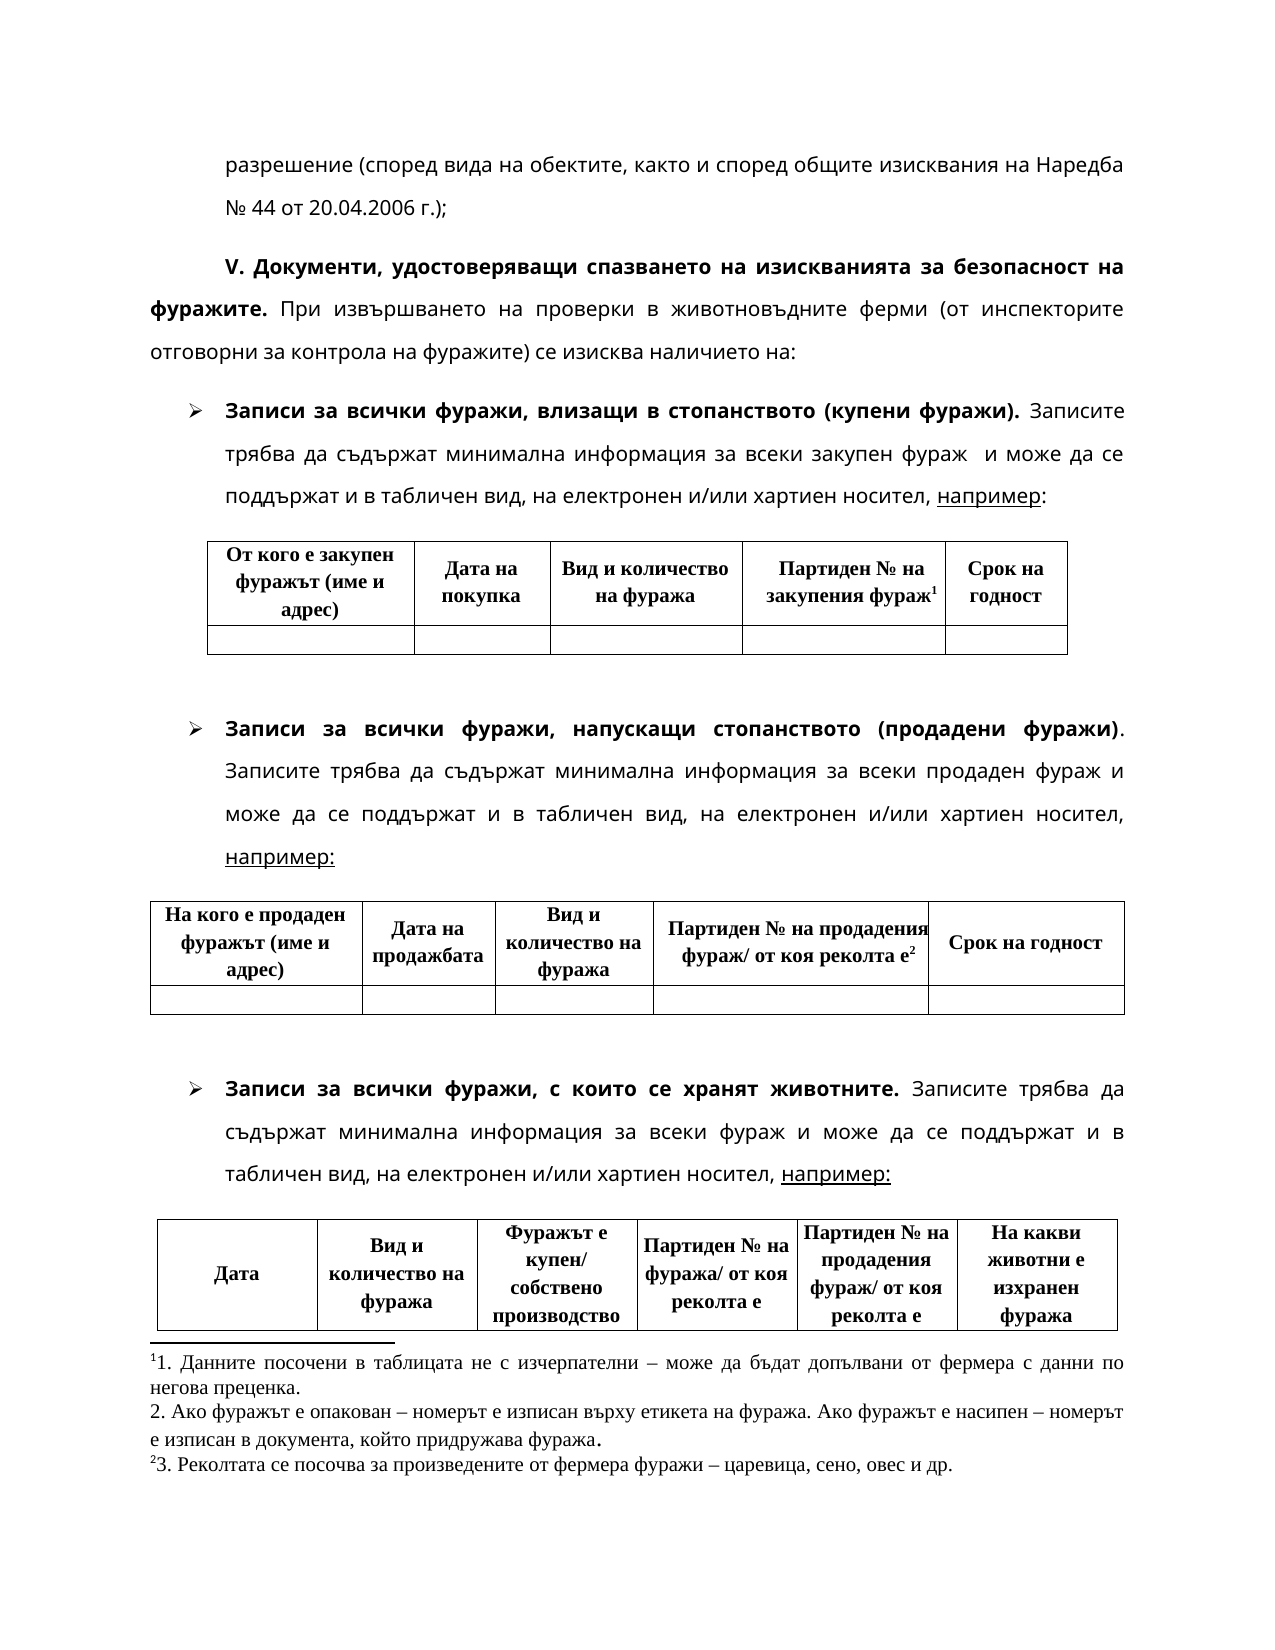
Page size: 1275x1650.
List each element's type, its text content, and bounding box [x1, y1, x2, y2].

table_header На какви животни е изхранен фуража [958, 1220, 1117, 1330]
table_cell [929, 986, 1124, 1014]
list Записи за всички фуражи, влизащи в стопанството (купени фуражи). Записите трябва да съдържат минимална информация за всеки закупен фураж и може да се поддържат и в табличен вид, на електронен и/или хартиен носител, например: [187, 396, 1125, 510]
table_header От кого е закупен фуражът (име и адрес) [208, 542, 414, 625]
table_header Срок на годност [946, 542, 1067, 625]
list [187, 150, 1125, 221]
list Записи за всички фуражи, напускащи стопанството (продадени фуражи). Записите трябва да съдържат минимална информация за всеки продаден фураж и може да се поддържат и в табличен вид, на електронен и/или хартиен носител, например: [187, 714, 1125, 870]
table_header Срок на годност [929, 902, 1124, 985]
table_header Дата на покупка [415, 542, 550, 625]
table_cell [496, 986, 653, 1014]
table_header Партиден № на продадения фураж/ от коя реколта е [798, 1220, 957, 1330]
table_header Вид и количество на фуража [496, 902, 653, 985]
table_header Фуражът е купен/ собствено производство [478, 1220, 637, 1330]
table_header На кого е продаден фуражът (име и адрес) [151, 902, 362, 985]
text V. Документи, удостоверяващи спазването на изискванията за безопасност на фуражите. При извършването на проверки в животновъдните ферми (от инспекторите отговорни за контрола на фуражите) се изисква наличието на: [150, 252, 1125, 366]
table_cell [654, 986, 928, 1014]
table_header Дата на продажбата [363, 902, 495, 985]
table_header Партиден № на продадения фураж/ от коя реколта е [654, 902, 928, 985]
table_cell [363, 986, 495, 1014]
table_header Партиден № на фуража/ от коя реколта е [638, 1220, 797, 1330]
table_cell [415, 626, 550, 654]
table_header Вид и количество на фуража [551, 542, 742, 625]
table_header Дата [158, 1220, 317, 1330]
table_cell [151, 986, 362, 1014]
table_cell [551, 626, 742, 654]
table_header Вид и количество на фуража [318, 1220, 477, 1330]
table_cell [208, 626, 414, 654]
table_header Партиден № на закупения фураж [743, 542, 945, 625]
list Записи за всички фуражи, с които се хранят животните. Записите трябва да съдържат минимална информация за всеки фураж и може да се поддържат и в табличен вид, на електронен и/или хартиен носител, например: [187, 1074, 1125, 1188]
table_cell [743, 626, 945, 654]
table_cell [946, 626, 1067, 654]
